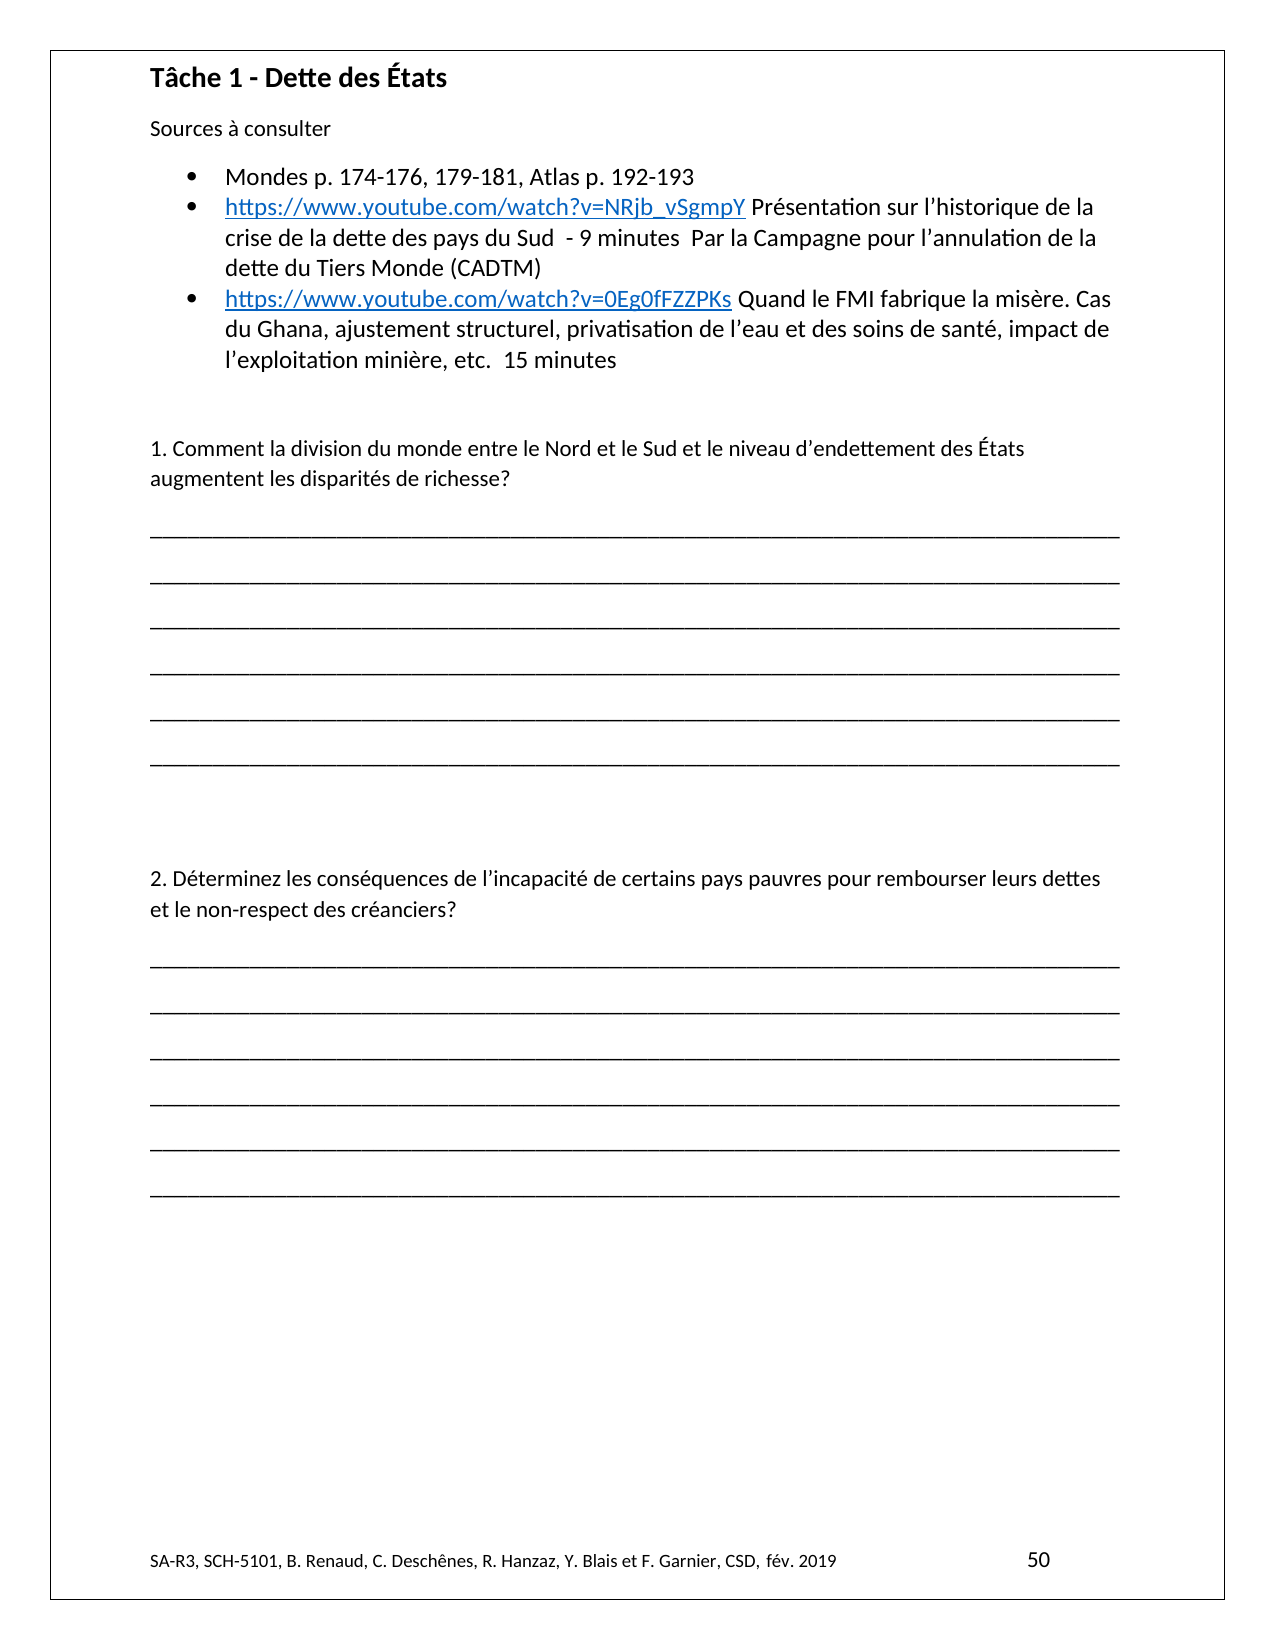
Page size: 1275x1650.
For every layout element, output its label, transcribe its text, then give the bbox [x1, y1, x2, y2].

text Sources à consulter [150, 114, 1125, 142]
text 2. Déterminez les conséquences de l’incapacité de certains pays pauvres pour rembourser leurs dettes et le non-respect des créanciers? [150, 864, 1125, 923]
text Tâche 1 - Dette des États [150, 59, 1125, 95]
text 1. Comment la division du monde entre le Nord et le Sud et le niveau d’endettement des États augmentent les disparités de richesse? [150, 434, 1125, 492]
text ____________________________________________________________________________________________________________________________________________________________________________________________________________________________________________________________________________________________________________________________________________________________________________________________________________________________________________________________________________________ [150, 511, 1125, 770]
list Mondes p. 174-176, 179-181, Atlas p. 192-193 [187, 161, 1125, 192]
list https://www.youtube.com/watch?v=0Eg0fFZZPKs Quand le FMI fabrique la misère. Cas du Ghana, ajustement structurel, privatisation de l’eau et des soins de santé, impact de l’exploitation minière, etc. 15 minutes [187, 283, 1125, 375]
list https://www.youtube.com/watch?v=NRjb_vSgmpY Présentation sur l’historique de la crise de la dette des pays du Sud - 9 minutes Par la Campagne pour l’annulation de la dette du Tiers Monde (CADTM) [187, 192, 1125, 283]
text ____________________________________________________________________________________________________________________________________________________________________________________________________________________________________________________________________________________________________________________________________________________________________________________________________________________________________________________________________________________ [150, 942, 1125, 1201]
